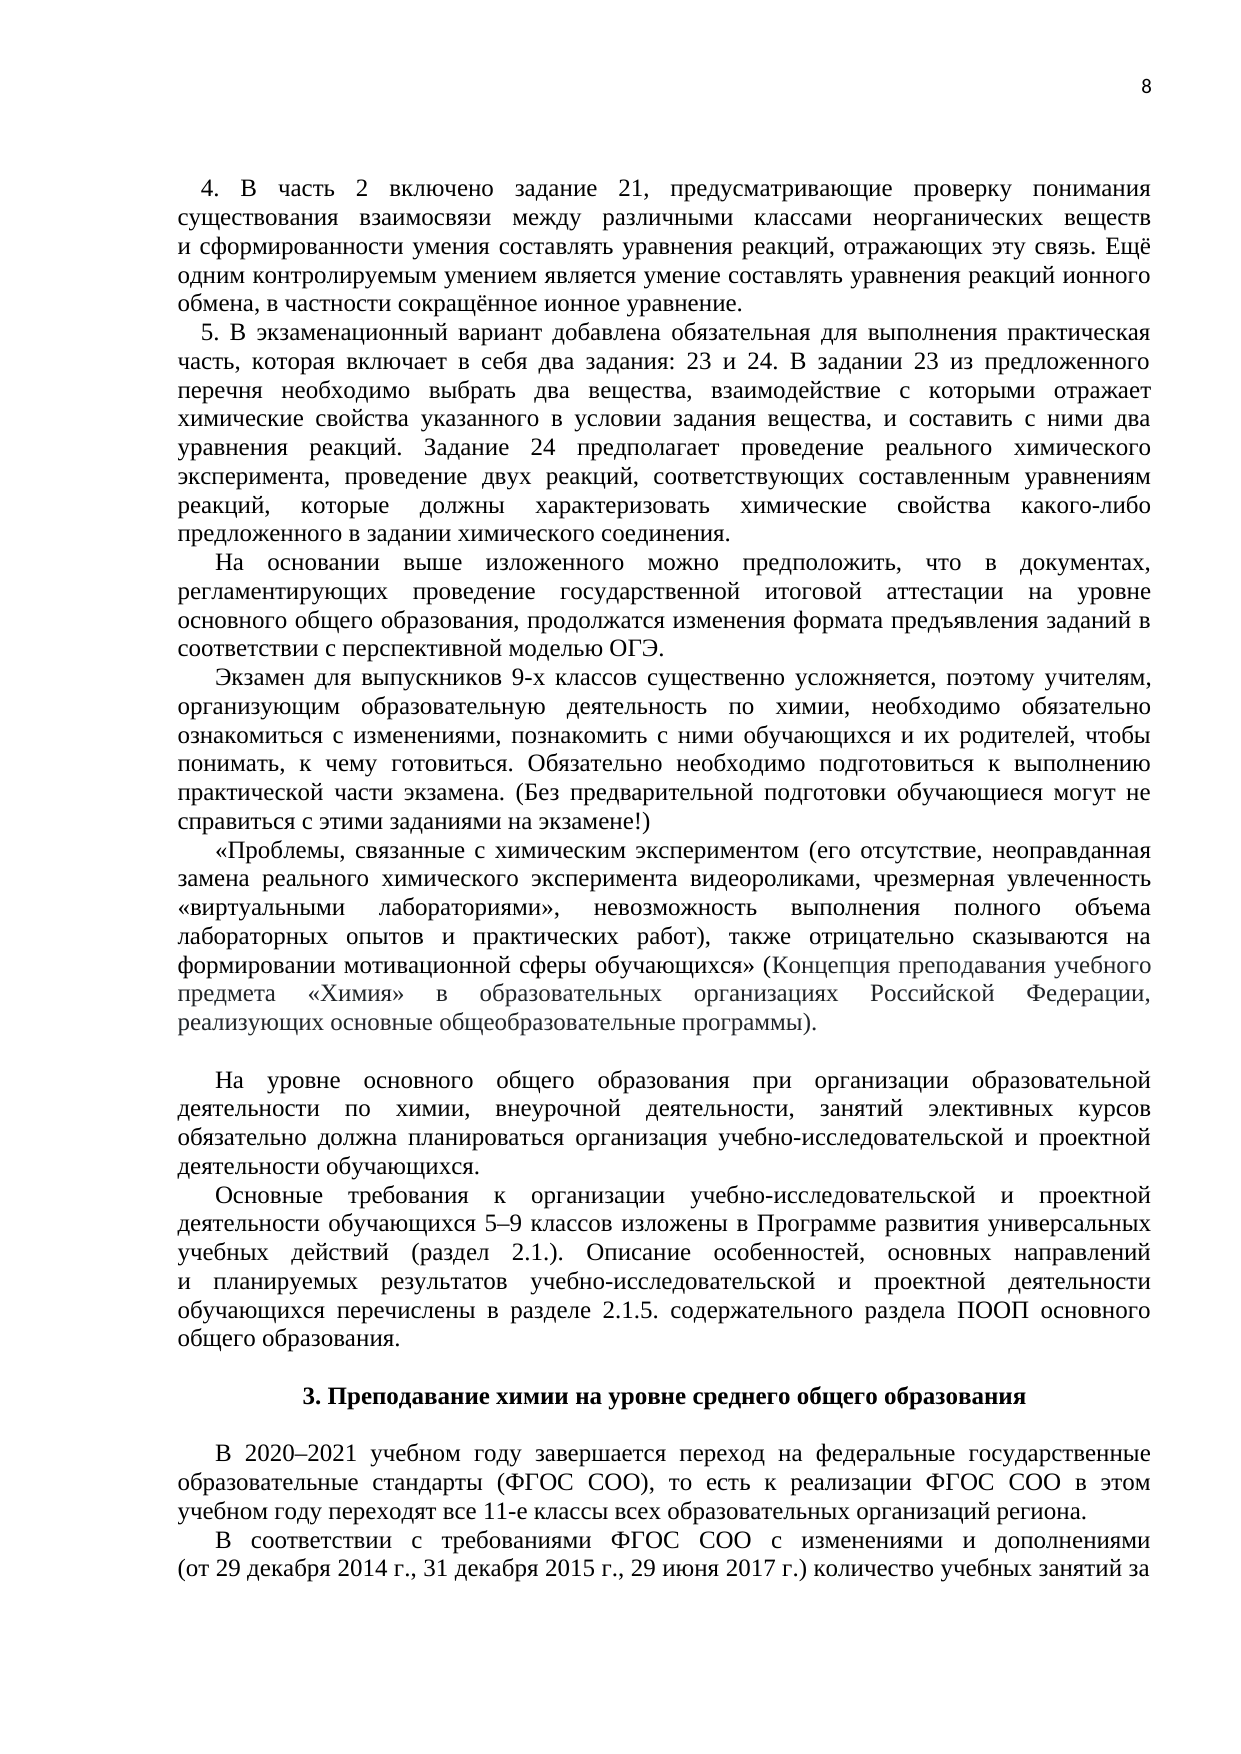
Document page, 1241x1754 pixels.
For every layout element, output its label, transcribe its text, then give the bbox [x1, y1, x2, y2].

text 3. Преподавание химии на уровне среднего общего образования [177, 1381, 1152, 1410]
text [177, 1525, 1152, 1582]
text На уровне основного общего образования при организации образовательной деятельности по химии, внеурочной деятельности, занятий элективных курсов обязательно должна планироваться организация учебно-исследовательской и проектной деятельности обучающихся. [177, 1065, 1152, 1180]
text «Проблемы, связанные с химическим экспериментом (его отсутствие, неоправданная замена реального химического эксперимента видеороликами, чрезмерная увлеченность «виртуальными лабораториями», невозможность выполнения полного объема лабораторных опытов и практических работ), также отрицательно сказываются на формировании мотивационной сферы обучающихся» (Концепция преподавания учебного предмета «Химия» в образовательных организациях Российской Федерации, реализующих основные общеобразовательные программы). [177, 835, 1152, 1036]
text В 2020–2021 учебном году завершается переход на федеральные государственные образовательные стандарты (ФГОС СОО), то есть к реализации ФГОС СОО в этом учебном году переходят все 11-е классы всех образовательных организаций региона. [177, 1438, 1152, 1525]
text 4. В часть 2 включено задание 21, предусматривающие проверку понимания существования взаимосвязи между различными классами неорганических веществ и сформированности умения составлять уравнения реакций, отражающих эту связь. Ещё одним контролируемым умением является умение составлять уравнения реакций ионного обмена, в частности сокращённое ионное уравнение. [177, 173, 1152, 317]
text На основании выше изложенного можно предположить, что в документах, регламентирующих проведение государственной итоговой аттестации на уровне основного общего образования, продолжатся изменения формата предъявления заданий в соответствии с перспективной моделью ОГЭ. [177, 547, 1152, 662]
text Экзамен для выпускников 9-х классов существенно усложняется, поэтому учителям, организующим образовательную деятельность по химии, необходимо обязательно ознакомиться с изменениями, познакомить с ними обучающихся и их родителей, чтобы понимать, к чему готовиться. Обязательно необходимо подготовиться к выполнению практической части экзамена. (Без предварительной подготовки обучающиеся могут не справиться с этими заданиями на экзамене!) [177, 662, 1152, 835]
text Основные требования к организации учебно-исследовательской и проектной деятельности обучающихся 5–9 классов изложены в Программе развития универсальных учебных действий (раздел 2.1.). Описание особенностей, основных направлений и планируемых результатов учебно-исследовательской и проектной деятельности обучающихся перечислены в разделе 2.1.5. содержательного раздела ПООП основного общего образования. [177, 1180, 1152, 1352]
text 5. В экзаменационный вариант добавлена обязательная для выполнения практическая часть, которая включает в себя два задания: 23 и 24. В задании 23 из предложенного перечня необходимо выбрать два вещества, взаимодействие с которыми отражает химические свойства указанного в условии задания вещества, и составить с ними два уравнения реакций. Задание 24 предполагает проведение реального химического эксперимента, проведение двух реакций, соответствующих составленным уравнениям реакций, которые должны характеризовать химические свойства какого-либо предложенного в задании химического соединения. [177, 317, 1152, 547]
